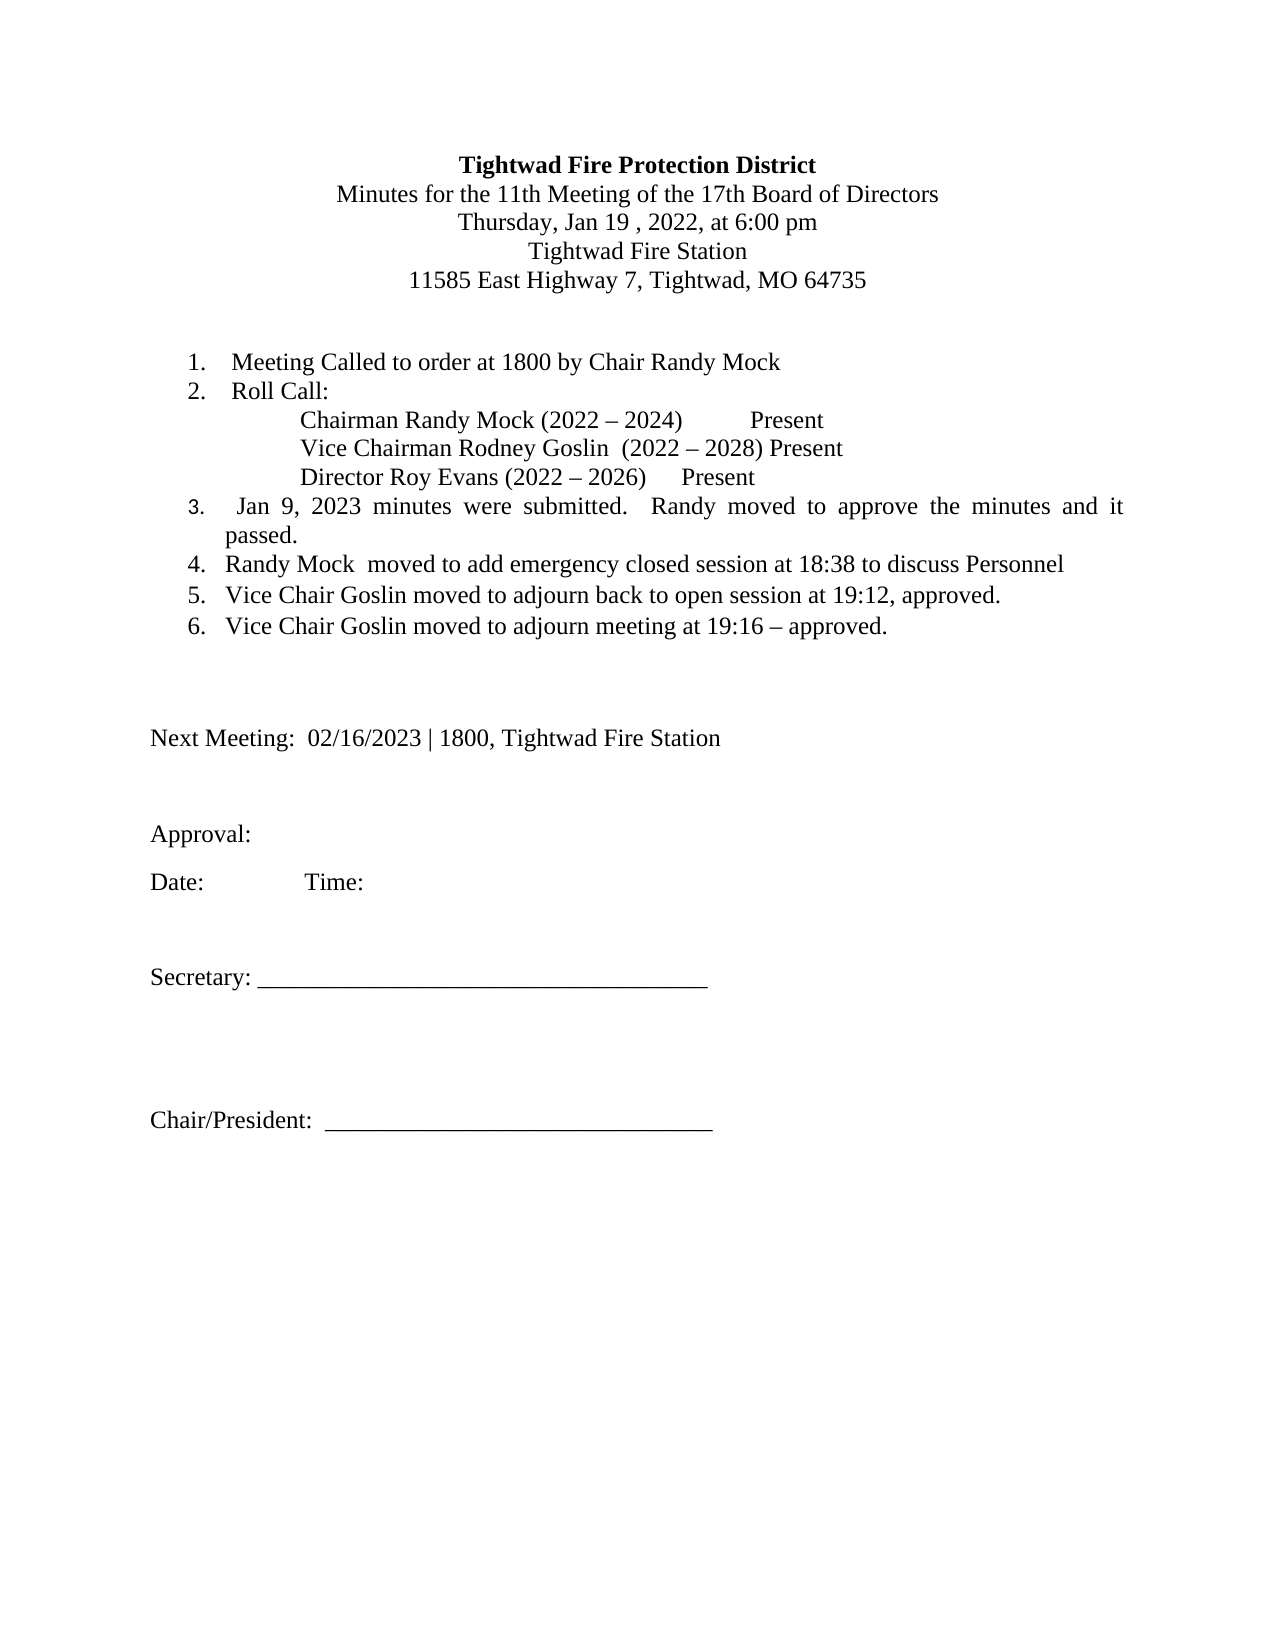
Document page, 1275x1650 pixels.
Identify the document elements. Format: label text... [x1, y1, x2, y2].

list Vice Chair Goslin moved to adjourn back to open session at 19:12, approved. [187, 580, 1125, 609]
text Next Meeting: 02/16/2023 | 1800, Tightwad Fire Station [150, 723, 1125, 752]
list Randy Mock moved to add emergency closed session at 18:38 to discuss Personnel [187, 549, 1125, 578]
list Jan 9, 2023 minutes were submitted. Randy moved to approve the minutes and it passed. [187, 491, 1125, 549]
list Meeting Called to order at 1800 by Chair Randy Mock [187, 347, 1125, 376]
text Thursday, Jan 19 , 2022, at 6:00 pm [150, 207, 1125, 236]
text Tightwad Fire Protection District [150, 150, 1125, 179]
text Chairman Randy Mock (2022 – 2024) Present [262, 405, 1125, 433]
text Chair/President: _______________________________ [150, 1105, 1125, 1134]
text Vice Chairman Rodney Goslin (2022 – 2028) Present [225, 433, 1125, 462]
list Vice Chair Goslin moved to adjourn meeting at 19:16 – approved. [187, 611, 1125, 640]
text Minutes for the 11th Meeting of the 17th Board of Directors [150, 179, 1125, 207]
list Roll Call: [187, 376, 1125, 405]
text 11585 East Highway 7, Tightwad, MO 64735 [150, 265, 1125, 294]
text Tightwad Fire Station [150, 236, 1125, 265]
text Director Roy Evans (2022 – 2026) Present [262, 462, 1125, 491]
text Approval: [150, 819, 1125, 848]
text Date: Time: [150, 867, 1125, 895]
text Secretary: ____________________________________ [150, 962, 1125, 991]
